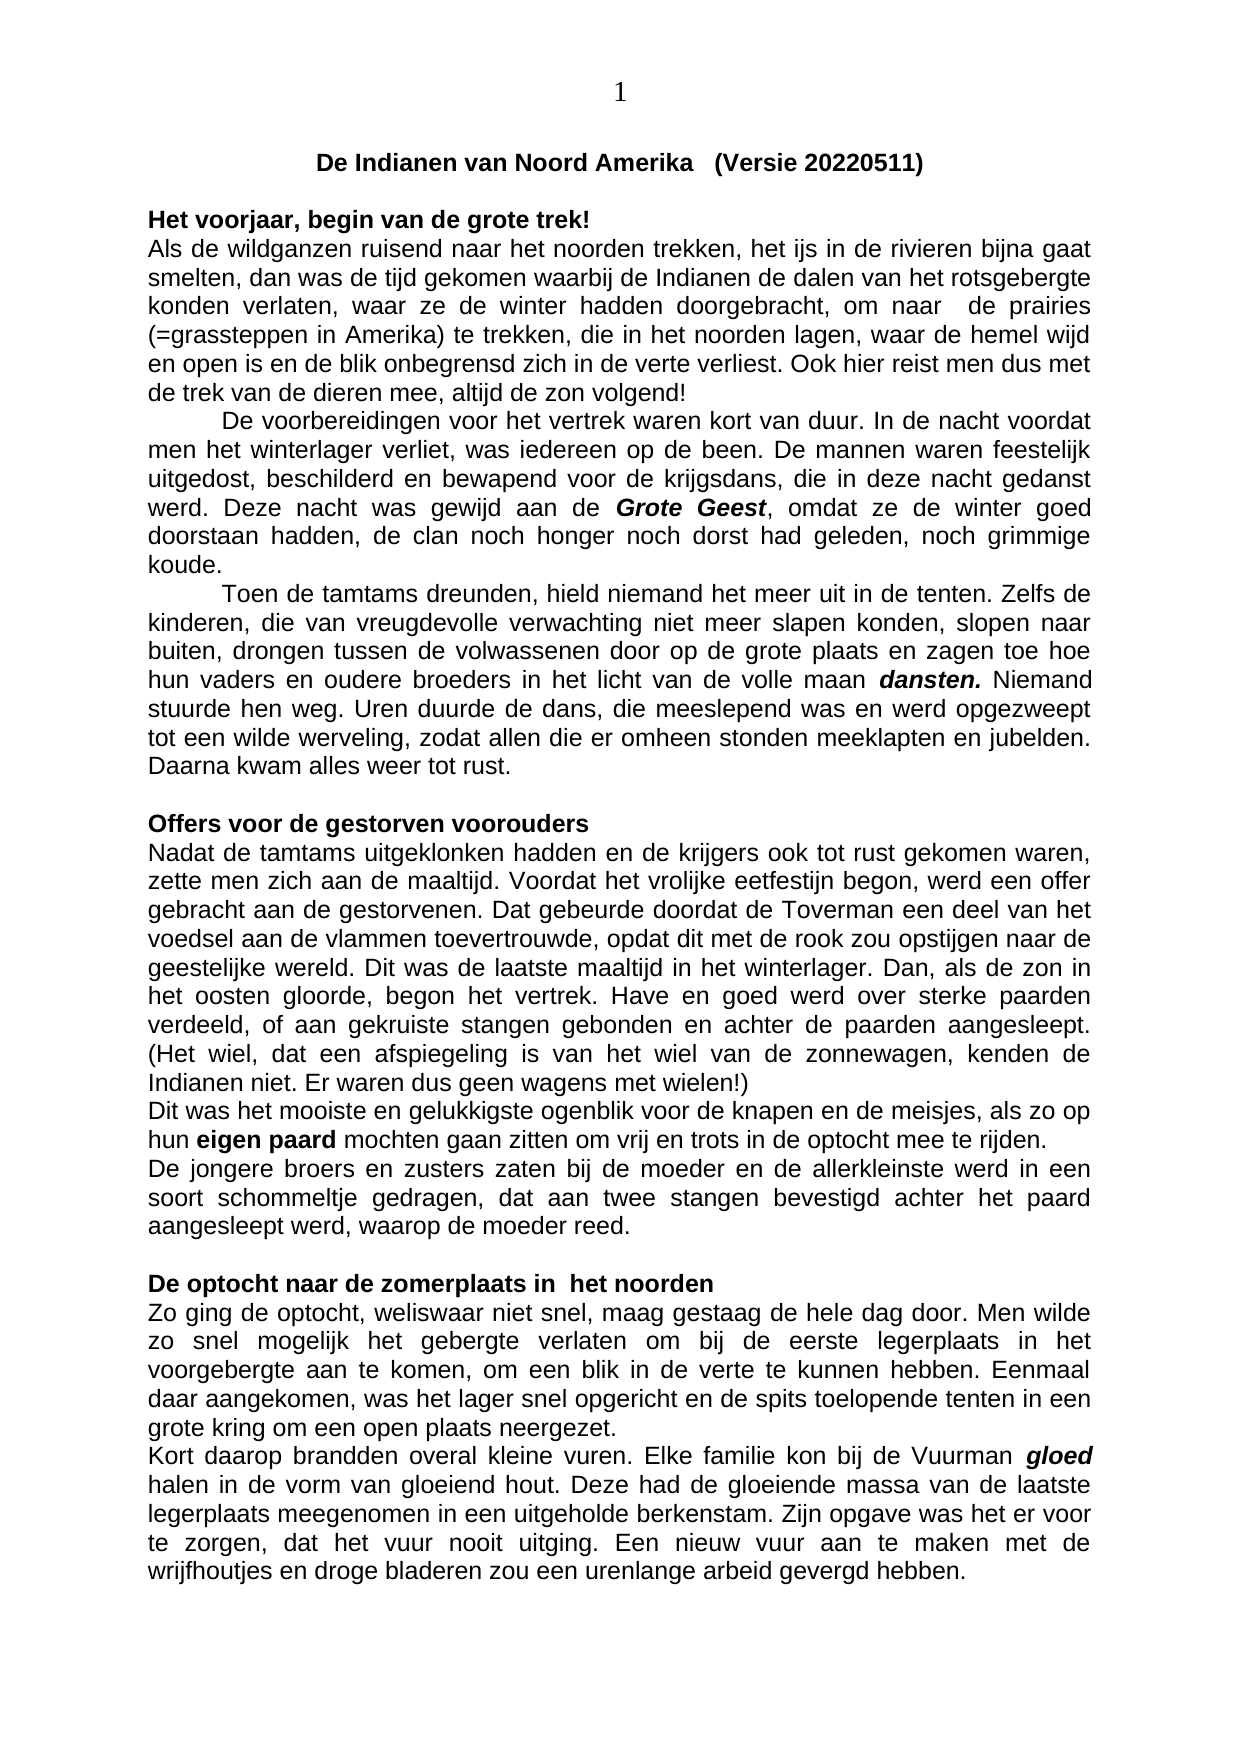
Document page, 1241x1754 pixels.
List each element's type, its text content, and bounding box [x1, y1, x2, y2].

title De jongere broers en zusters zaten bij de moeder en de allerkleinste werd in een soort schommeltje gedragen, dat aan twee stangen bevestigd achter het paard aangesleept werd, waarop de moeder reed. [148, 1154, 1093, 1240]
title De Indianen van Noord Amerika (Versie 20220511) [148, 148, 1093, 176]
title Als de wildganzen ruisend naar het noorden trekken, het ijs in de rivieren bijna gaat smelten, dan was de tijd gekomen waarbij de Indianen de dalen van het rotsgebergte konden verlaten, waar ze de winter hadden doorgebracht, om naar de prairies (=grassteppen in Amerika) te trekken, die in het noorden lagen, waar de hemel wijd en open is en de blik onbegrensd zich in de verte verliest. Ook hier reist men dus met de trek van de dieren mee, altijd de zon volgend! [148, 234, 1093, 406]
title Kort daarop brandden overal kleine vuren. Elke familie kon bij de Vuurman gloed halen in de vorm van gloeiend hout. Deze had de gloeiende massa van de laatste legerplaats meegenomen in een uitgeholde berkenstam. Zijn opgave was het er voor te zorgen, dat het vuur nooit uitging. Een nieuw vuur aan te maken met de wrijfhoutjes en droge bladeren zou een urenlange arbeid gevergd hebben. [148, 1441, 1093, 1585]
title Het voorjaar, begin van de grote trek! [148, 205, 1093, 234]
title De voorbereidingen voor het vertrek waren kort van duur. In de nacht voordat men het winterlager verliet, was iedereen op de been. De mannen waren feestelijk uitgedost, beschilderd en bewapend voor de krijgsdans, die in deze nacht gedanst werd. Deze nacht was gewijd aan de Grote Geest, omdat ze de winter goed doorstaan hadden, de clan noch honger noch dorst had geleden, noch grimmige koude. [148, 406, 1093, 579]
title Dit was het mooiste en gelukkigste ogenblik voor de knapen en de meisjes, als zo op hun eigen paard mochten gaan zitten om vrij en trots in de optocht mee te rijden. [148, 1096, 1093, 1154]
title De optocht naar de zomerplaats in het noorden [148, 1269, 1093, 1298]
title Offers voor de gestorven voorouders [148, 809, 1093, 838]
title Nadat de tamtams uitgeklonken hadden en de krijgers ook tot rust gekomen waren, zette men zich aan de maaltijd. Voordat het vrolijke eetfestijn begon, werd een offer gebracht aan de gestorvenen. Dat gebeurde doordat de Toverman een deel van het voedsel aan de vlammen toevertrouwde, opdat dit met de rook zou opstijgen naar de geestelijke wereld. Dit was de laatste maaltijd in het winterlager. Dan, als de zon in het oosten gloorde, begon het vertrek. Have en goed werd over sterke paarden verdeeld, of aan gekruiste stangen gebonden en achter de paarden aangesleept. (Het wiel, dat een afspiegeling is van het wiel van de zonnewagen, kenden de Indianen niet. Er waren dus geen wagens met wielen!) [148, 838, 1093, 1096]
title Toen de tamtams dreunden, hield niemand het meer uit in de tenten. Zelfs de kinderen, die van vreugdevolle verwachting niet meer slapen konden, slopen naar buiten, drongen tussen de volwassenen door op de grote plaats en zagen toe hoe hun vaders en oudere broeders in het licht van de volle maan dansten. Niemand stuurde hen weg. Uren duurde de dans, die meeslepend was en werd opgezweept tot een wilde werveling, zodat allen die er omheen stonden meeklapten en jubelden. Daarna kwam alles weer tot rust. [148, 579, 1093, 780]
title Zo ging de optocht, weliswaar niet snel, maag gestaag de hele dag door. Men wilde zo snel mogelijk het gebergte verlaten om bij de eerste legerplaats in het voorgebergte aan te komen, om een blik in de verte te kunnen hebben. Eenmaal daar aangekomen, was het lager snel opgericht en de spits toelopende tenten in een grote kring om een open plaats neergezet. [148, 1298, 1093, 1441]
